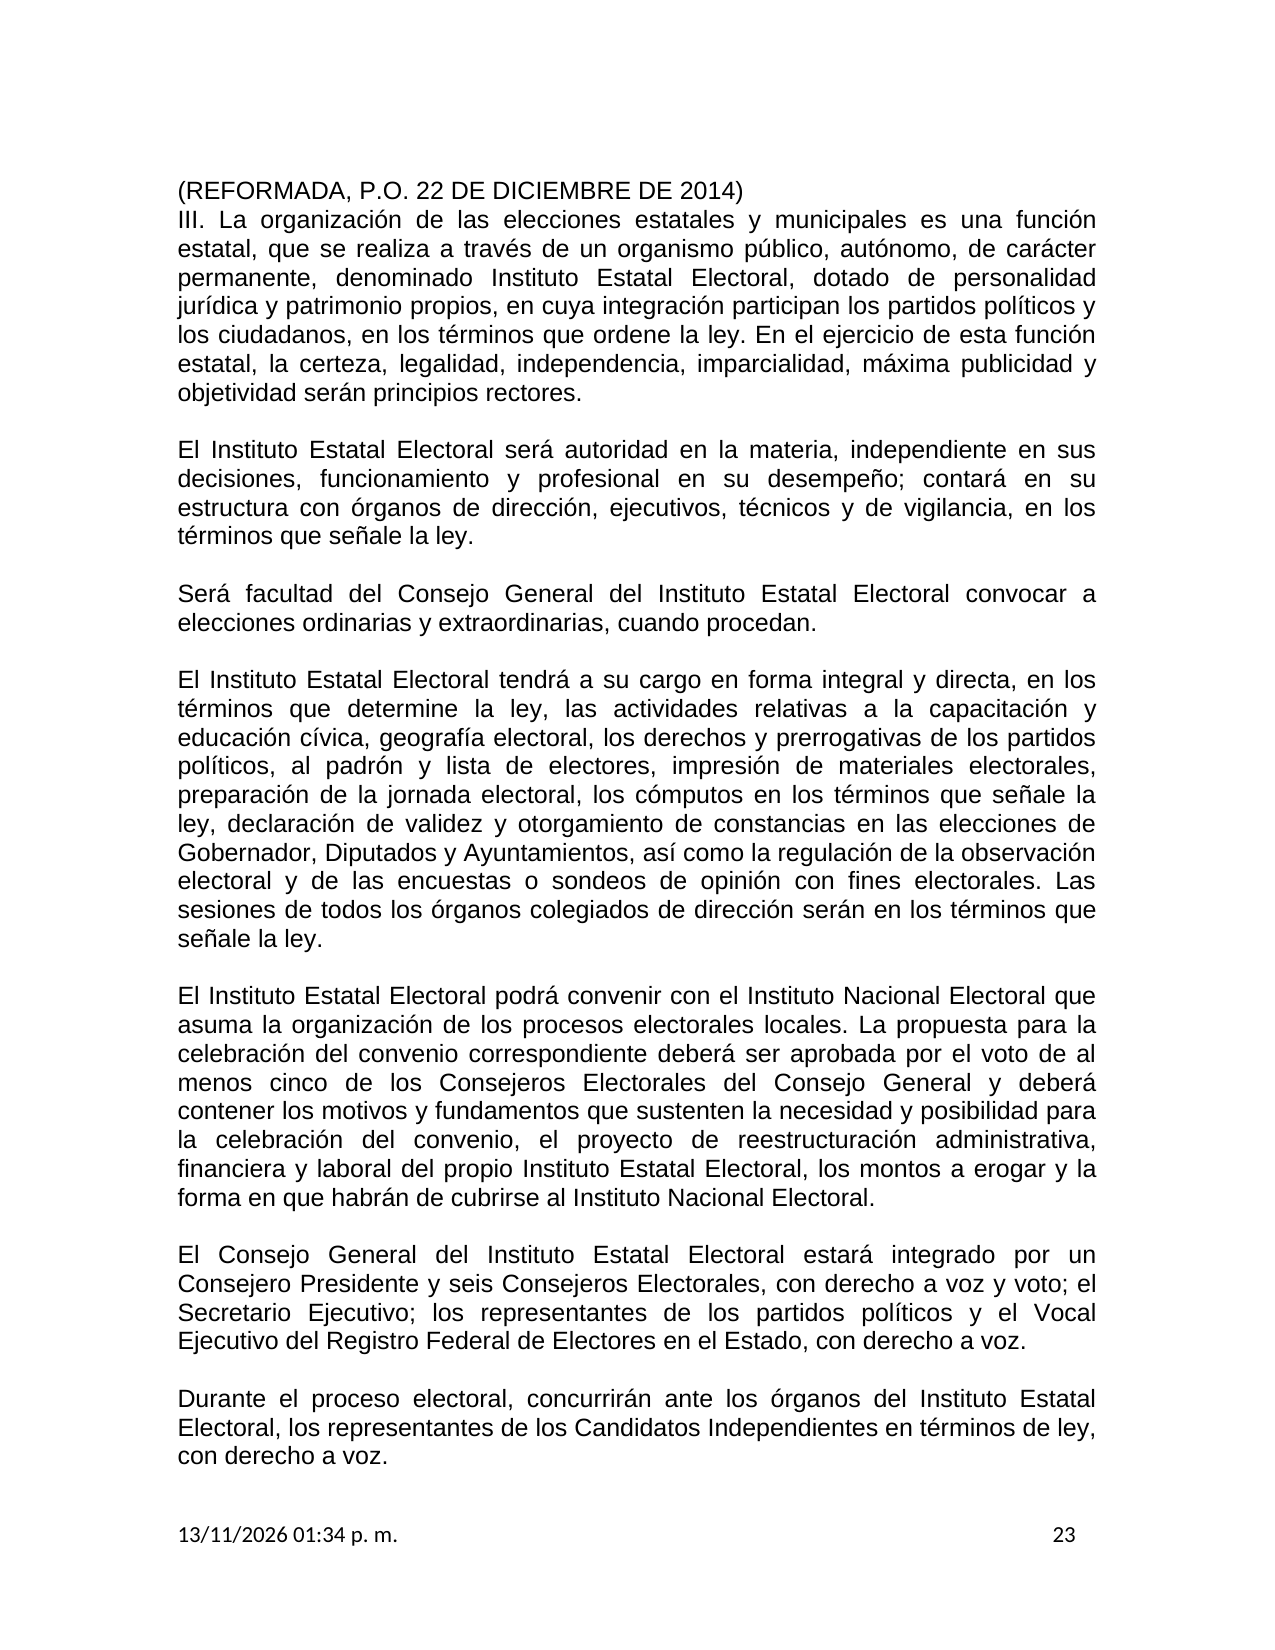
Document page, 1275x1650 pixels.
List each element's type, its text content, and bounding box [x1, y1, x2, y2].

text El Instituto Estatal Electoral será autoridad en la materia, independiente en sus decisiones, funcionamiento y profesional en su desempeño; contará en su estructura con órganos de dirección, ejecutivos, técnicos y de vigilancia, en los términos que señale la ley. [177, 435, 1098, 550]
text El Instituto Estatal Electoral tendrá a su cargo en forma integral y directa, en los términos que determine la ley, las actividades relativas a la capacitación y educación cívica, geografía electoral, los derechos y prerrogativas de los partidos políticos, al padrón y lista de electores, impresión de materiales electorales, preparación de la jornada electoral, los cómputos en los términos que señale la ley, declaración de validez y otorgamiento de constancias en las elecciones de Gobernador, Diputados y Ayuntamientos, así como la regulación de la observación electoral y de las encuestas o sondeos de opinión con fines electorales. Las sesiones de todos los órganos colegiados de dirección serán en los términos que señale la ley. [177, 665, 1098, 953]
text Durante el proceso electoral, concurrirán ante los órganos del Instituto Estatal Electoral, los representantes de los Candidatos Independientes en términos de ley, con derecho a voz. [177, 1384, 1098, 1470]
text Será facultad del Consejo General del Instituto Estatal Electoral convocar a elecciones ordinarias y extraordinarias, cuando procedan. [177, 579, 1098, 636]
text (REFORMADA, P.O. 22 DE DICIEMBRE DE 2014) [177, 176, 1098, 205]
text El Instituto Estatal Electoral podrá convenir con el Instituto Nacional Electoral que asuma la organización de los procesos electorales locales. La propuesta para la celebración del convenio correspondiente deberá ser aprobada por el voto de al menos cinco de los Consejeros Electorales del Consejo General y deberá contener los motivos y fundamentos que sustenten la necesidad y posibilidad para la celebración del convenio, el proyecto de reestructuración administrativa, financiera y laboral del propio Instituto Estatal Electoral, los montos a erogar y la forma en que habrán de cubrirse al Instituto Nacional Electoral. [177, 981, 1098, 1211]
text El Consejo General del Instituto Estatal Electoral estará integrado por un Consejero Presidente y seis Consejeros Electorales, con derecho a voz y voto; el Secretario Ejecutivo; los representantes de los partidos políticos y el Vocal Ejecutivo del Registro Federal de Electores en el Estado, con derecho a voz. [177, 1240, 1098, 1355]
text III. La organización de las elecciones estatales y municipales es una función estatal, que se realiza a través de un organismo público, autónomo, de carácter permanente, denominado Instituto Estatal Electoral, dotado de personalidad jurídica y patrimonio propios, en cuya integración participan los partidos políticos y los ciudadanos, en los términos que ordene la ley. En el ejercicio de esta función estatal, la certeza, legalidad, independencia, imparcialidad, máxima publicidad y objetividad serán principios rectores. [177, 205, 1098, 406]
